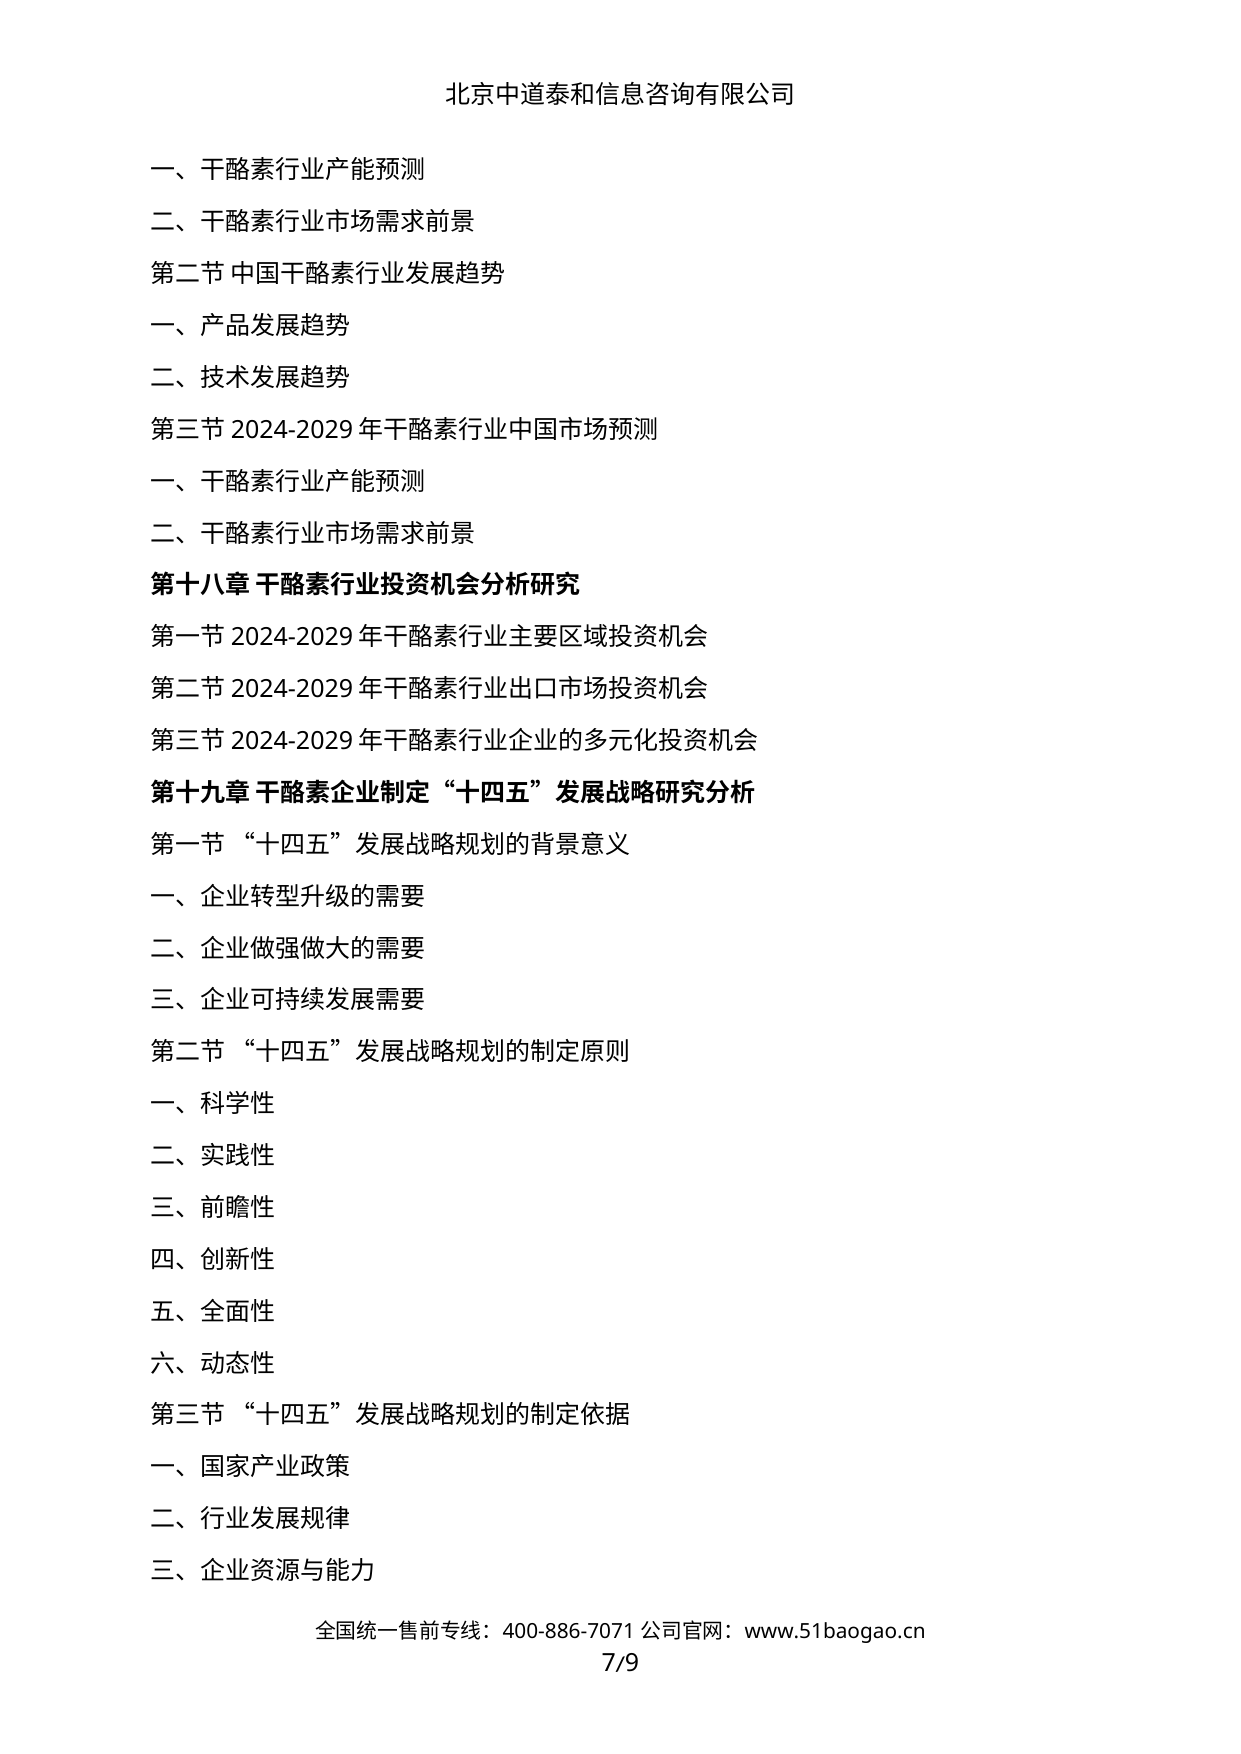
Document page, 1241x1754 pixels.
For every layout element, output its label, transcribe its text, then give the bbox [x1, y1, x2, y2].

text 三、前瞻性 [150, 1187, 1090, 1224]
text 三、企业资源与能力 [150, 1551, 1090, 1587]
text 二、企业做强做大的需要 [150, 928, 1090, 964]
text 一、企业转型升级的需要 [150, 876, 1090, 912]
text 二、行业发展规律 [150, 1499, 1090, 1535]
text 二、干酪素行业市场需求前景 [150, 513, 1090, 549]
text 第三节 “十四五”发展战略规划的制定依据 [150, 1395, 1090, 1431]
text 二、技术发展趋势 [150, 357, 1090, 394]
text 五、全面性 [150, 1291, 1090, 1327]
text 四、创新性 [150, 1239, 1090, 1276]
text 第三节 2024-2029年干酪素行业企业的多元化投资机会 [150, 721, 1090, 757]
text 第十九章 干酪素企业制定“十四五”发展战略研究分析 [150, 772, 1090, 809]
text 一、干酪素行业产能预测 [150, 461, 1090, 497]
text 第二节 “十四五”发展战略规划的制定原则 [150, 1032, 1090, 1068]
text 二、干酪素行业市场需求前景 [150, 202, 1090, 238]
text 第一节 2024-2029年干酪素行业主要区域投资机会 [150, 617, 1090, 653]
text 二、实践性 [150, 1136, 1090, 1172]
text 一、科学性 [150, 1084, 1090, 1120]
text 六、动态性 [150, 1343, 1090, 1379]
text 一、国家产业政策 [150, 1447, 1090, 1483]
text 第一节 “十四五”发展战略规划的背景意义 [150, 824, 1090, 861]
text 第十八章 干酪素行业投资机会分析研究 [150, 565, 1090, 601]
text 第二节 中国干酪素行业发展趋势 [150, 254, 1090, 290]
text 一、干酪素行业产能预测 [150, 150, 1090, 186]
text 第二节 2024-2029年干酪素行业出口市场投资机会 [150, 669, 1090, 705]
text 三、企业可持续发展需要 [150, 980, 1090, 1016]
text 一、产品发展趋势 [150, 306, 1090, 342]
text 第三节 2024-2029年干酪素行业中国市场预测 [150, 409, 1090, 446]
